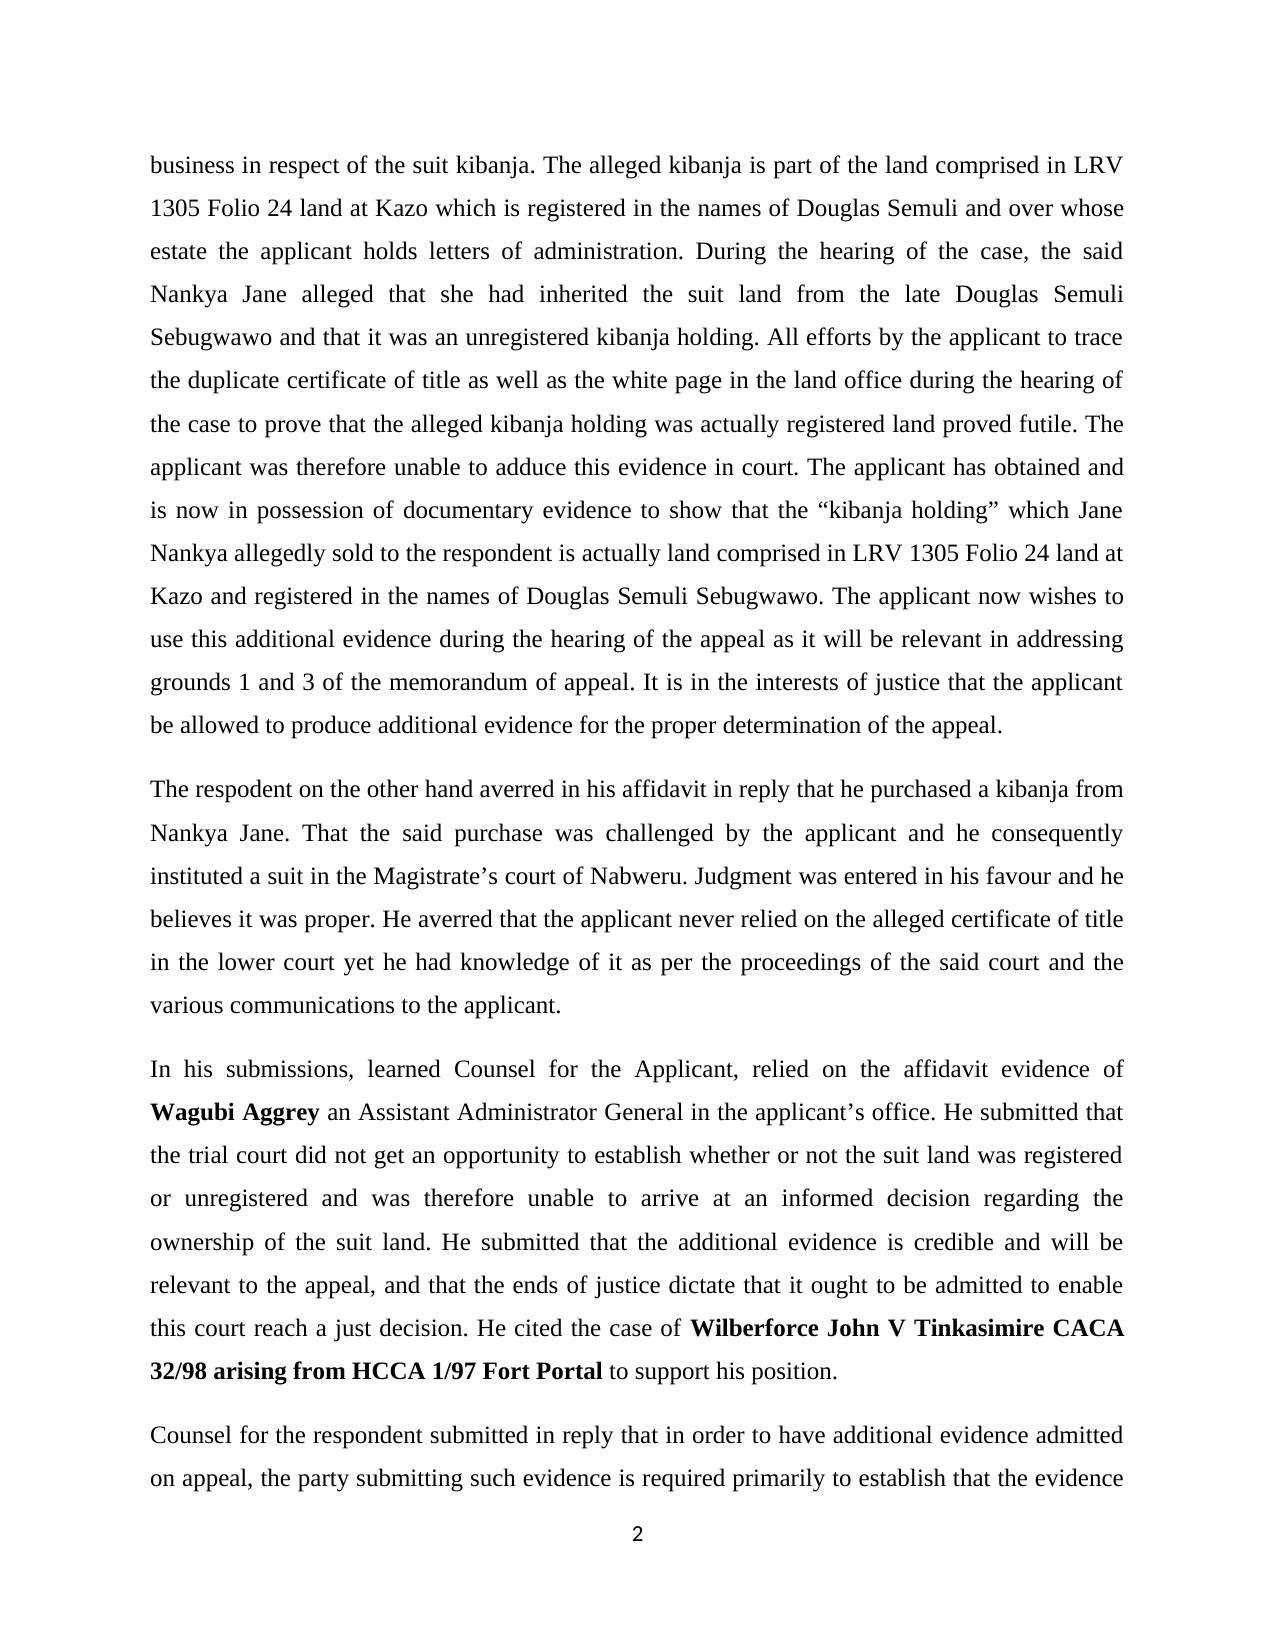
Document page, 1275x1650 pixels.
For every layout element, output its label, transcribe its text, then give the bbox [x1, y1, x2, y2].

text The respodent on the other hand averred in his affidavit in reply that he purchased a kibanja from Nankya Jane. That the said purchase was challenged by the applicant and he consequently instituted a suit in the Magistrate’s court of Nabweru. Judgment was entered in his favour and he believes it was proper. He averred that the applicant never relied on the alleged certificate of title in the lower court yet he had knowledge of it as per the proceedings of the said court and the various communications to the applicant. [150, 774, 1125, 1019]
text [150, 1420, 1125, 1492]
text In his submissions, learned Counsel for the Applicant, relied on the affidavit evidence of Wagubi Aggrey an Assistant Administrator General in the applicant’s office. He submitted that the trial court did not get an opportunity to establish whether or not the suit land was registered or unregistered and was therefore unable to arrive at an informed decision regarding the ownership of the suit land. He submitted that the additional evidence is credible and will be relevant to the appeal, and that the ends of justice dictate that it ought to be admitted to enable this court reach a just decision. He cited the case of Wilberforce John V Tinkasimire CACA 32/98 arising from HCCA 1/97 Fort Portal to support his position. [150, 1054, 1125, 1385]
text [150, 150, 1125, 739]
